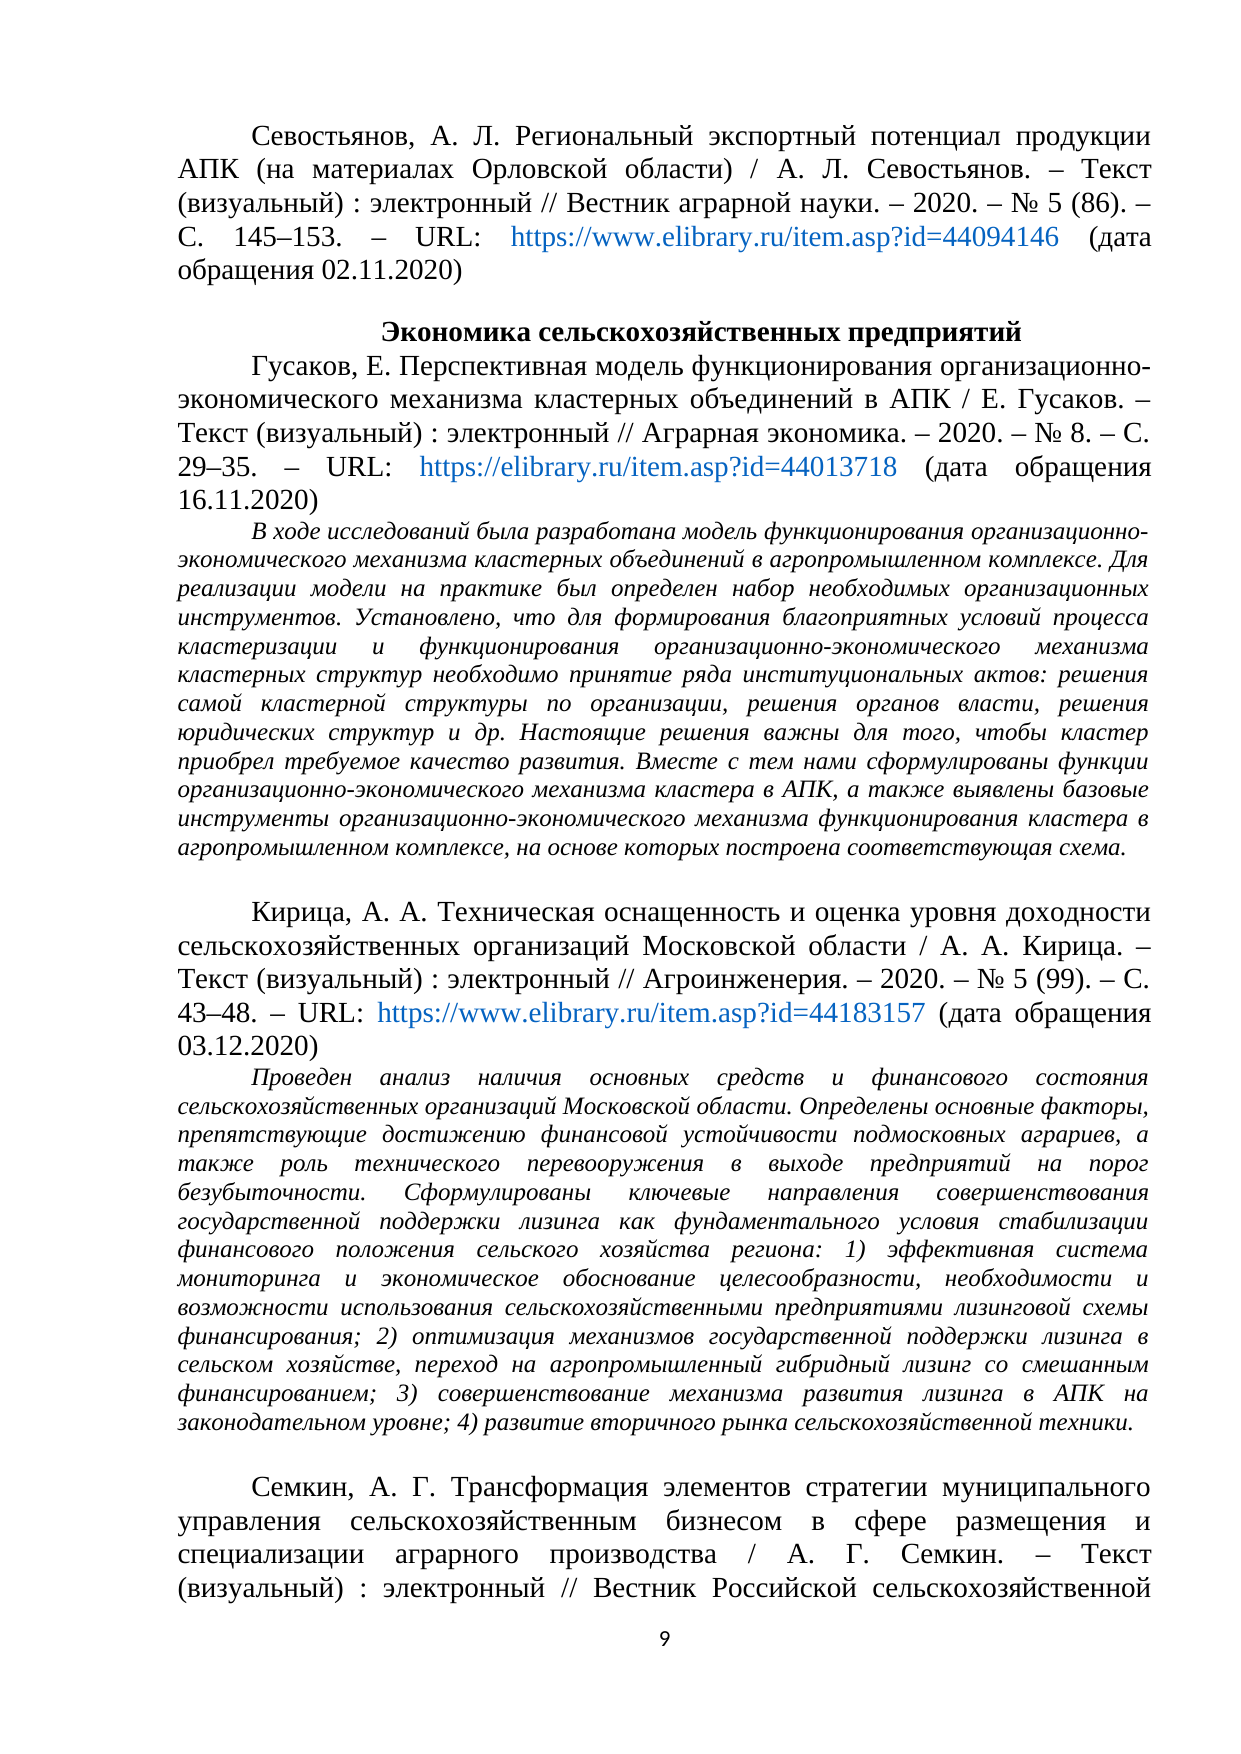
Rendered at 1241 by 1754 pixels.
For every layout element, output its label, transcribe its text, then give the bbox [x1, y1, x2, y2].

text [177, 1469, 1152, 1603]
text Экономика сельскохозяйственных предприятий [177, 314, 1152, 348]
text Севостьянов, А. Л. Региональный экспортный потенциал продукции АПК (на материалах Орловской области) / А. Л. Севостьянов. – Текст (визуальный) : электронный // Вестник аграрной науки. – 2020. – № 5 (86). – С. 145–153. – URL: https://www.elibrary.ru/item.asp?id=44094146 (дата обращения 02.11.2020) [177, 118, 1152, 286]
text Кирица, А. А. Техническая оснащенность и оценка уровня доходности сельскохозяйственных организаций Московской области / А. А. Кирица. – Текст (визуальный) : электронный // Агроинженерия. – 2020. – № 5 (99). – С. 43–48. – URL: https://www.elibrary.ru/item.asp?id=44183157 (дата обращения 03.12.2020) [177, 894, 1152, 1062]
text Гусаков, Е. Перспективная модель функционирования организационно-экономического механизма кластерных объединений в АПК / Е. Гусаков. – Текст (визуальный) : электронный // Аграрная экономика. – 2020. – № 8. – С. 29–35. – URL: https://elibrary.ru/item.asp?id=44013718 (дата обращения 16.11.2020) [177, 348, 1152, 516]
text Проведен анализ наличия основных средств и финансового состояния сельскохозяйственных организаций Московской области. Определены основные факторы, препятствующие достижению финансовой устойчивости подмосковных аграриев, а также роль технического перевооружения в выходе предприятий на порог безубыточности. Сформулированы ключевые направления совершенствования государственной поддержки лизинга как фундаментального условия стабилизации финансового положения сельского хозяйства региона: 1) эффективная система мониторинга и экономическое обоснование целесообразности, необходимости и возможности использования сельскохозяйственными предприятиями лизинговой схемы финансирования; 2) оптимизация механизмов государственной поддержки лизинга в сельском хозяйстве, переход на агропромышленный гибридный лизинг со смешанным финансированием; 3) совершенствование механизма развития лизинга в АПК на законодательном уровне; 4) развитие вторичного рынка сельскохозяйственной техники. [177, 1062, 1152, 1436]
text В ходе исследований была разработана модель функционирования организационно-экономического механизма кластерных объединений в агропромышленном комплексе. Для реализации модели на практике был определен набор необходимых организационных инструментов. Установлено, что для формирования благоприятных условий процесса кластеризации и функционирования организационно-экономического механизма кластерных структур необходимо принятие ряда институциональных актов: решения самой кластерной структуры по организации, решения органов власти, решения юридических структур и др. Настоящие решения важны для того, чтобы кластер приобрел требуемое качество развития. Вместе с тем нами сформулированы функции организационно-экономического механизма кластера в АПК, а также выявлены базовые инструменты организационно-экономического механизма функционирования кластера в агропромышленном комплексе, на основе которых построена соответствующая схема. [177, 516, 1152, 861]
